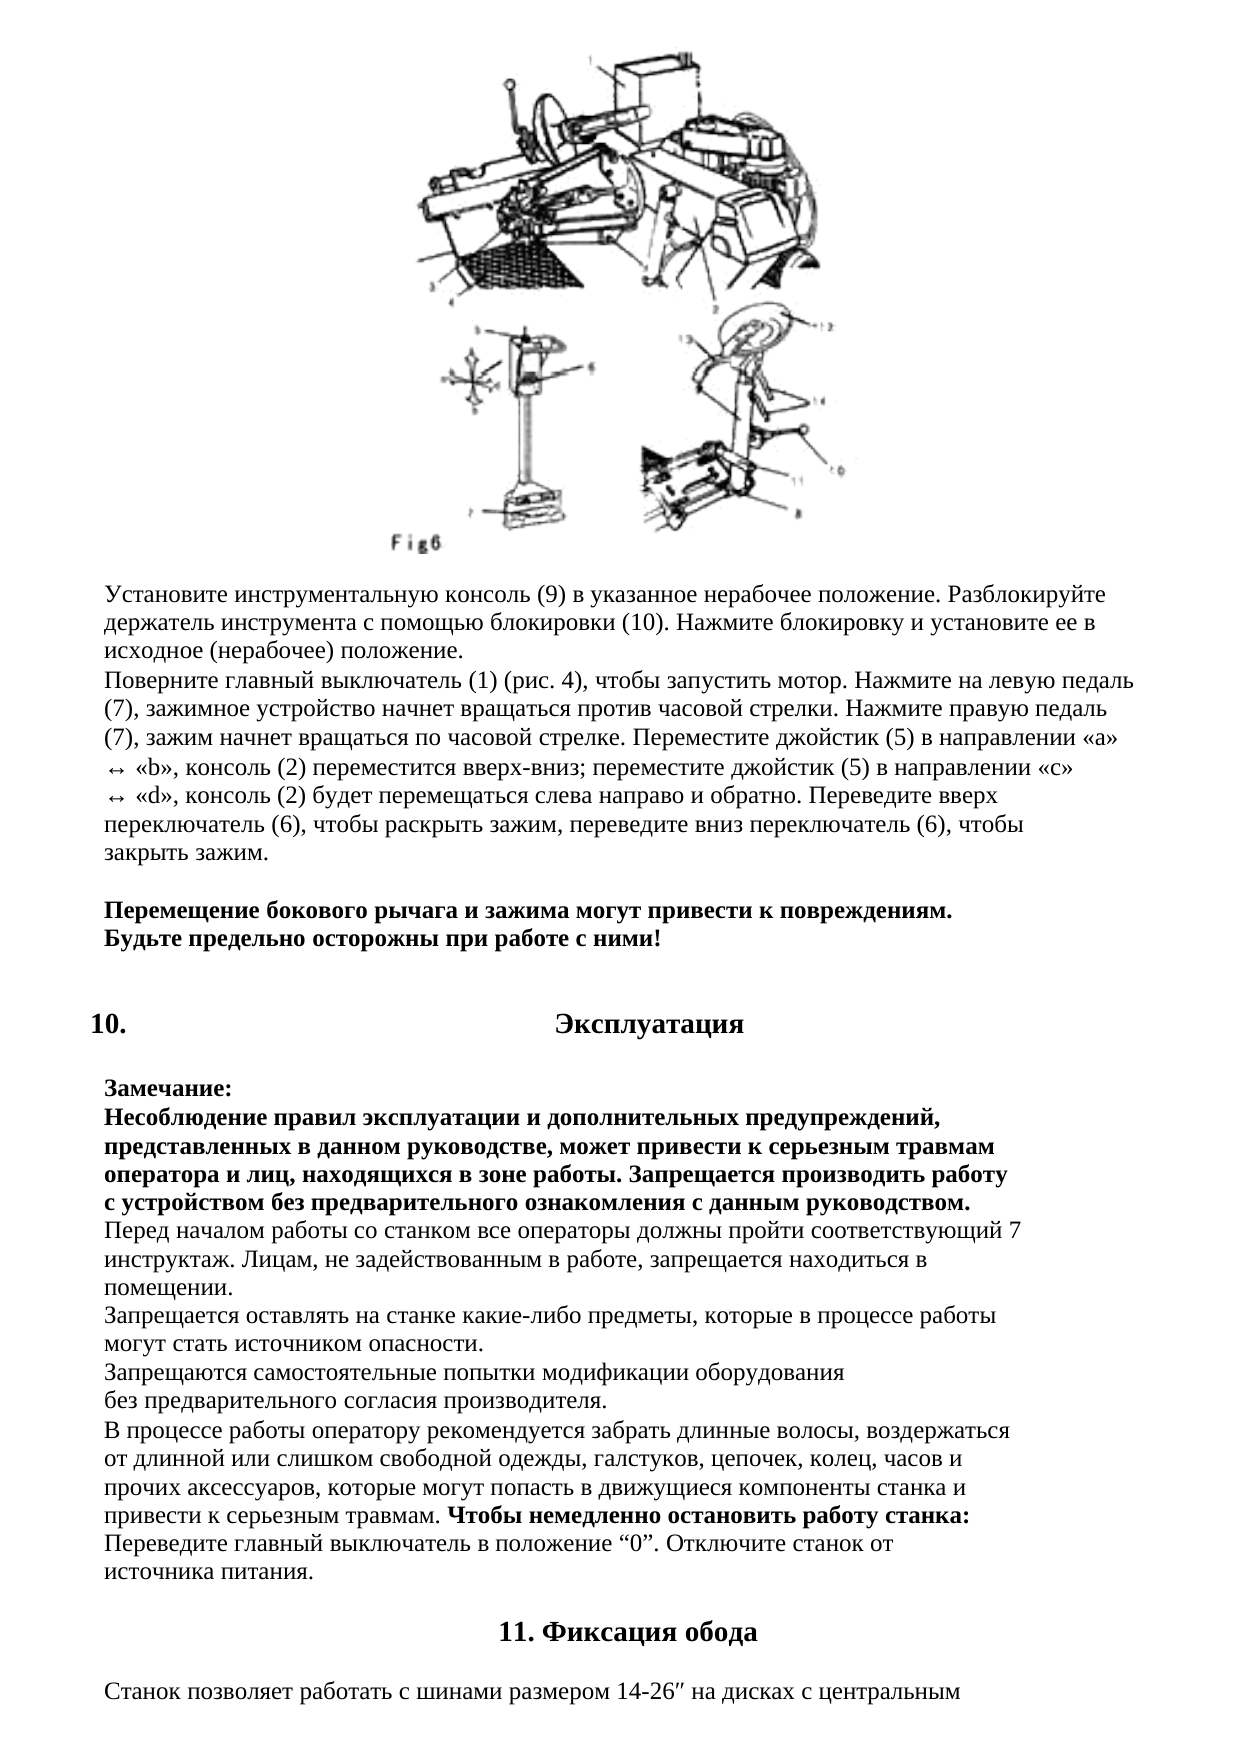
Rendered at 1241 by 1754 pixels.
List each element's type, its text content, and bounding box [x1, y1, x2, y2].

subtitle Замечание: [104, 1073, 1165, 1102]
picture [391, 47, 858, 554]
text Перед началом работы со станком все операторы должны пройти соответствующий 7 инструктаж. Лицам, не задействованным в работе, запрещается находиться в помещении. [104, 1216, 1026, 1301]
text Установите инструментальную консоль (9) в указанное нерабочее положение. Разблокируйте держатель инструмента с помощью блокировки (10). Нажмите блокировку и установите ее в исходное (нерабочее) положение. [104, 580, 1165, 664]
text В процессе работы оператору рекомендуется забрать длинные волосы, воздержаться от длинной или слишком свободной одежды, галстуков, цепочек, колец, часов и прочих аксессуаров, которые могут попасть в движущиеся компоненты станка и привести к серьезным травмам. Чтобы немедленно остановить работу станка: [103, 1416, 1013, 1528]
text Поверните главный выключатель (1) (рис. 4), чтобы запустить мотор. Нажмите на левую педаль (7), зажимное устройство начнет вращаться против часовой стрелки. Нажмите правую педаль (7), зажим начнет вращаться по часовой стрелке. Переместите джойстик (5) в направлении «а» [104, 666, 1142, 751]
text ↔ «b», консоль (2) переместится вверх-вниз; переместите джойстик (5) в направлении «с» [104, 752, 1165, 781]
text Перемещение бокового рычага и зажима могут привести к повреждениям. Будьте предельно осторожны при работе с ними! [104, 897, 1026, 952]
text Станок позволяет работать с шинами размером 14-26″ на дисках с центральным [104, 1676, 1165, 1704]
text Несоблюдение правил эксплуатации и дополнительных предупреждений, представленных в данном руководстве, может привести к серьезным травмам оператора и лиц, находящихся в зоне работы. Запрещается производить работу с устройством без предварительного ознакомления с данным руководством. [104, 1103, 1013, 1216]
text ↔ «d», консоль (2) будет перемещаться слева направо и обратно. Переведите вверх переключатель (6), чтобы раскрыть зажим, переведите вниз переключатель (6), чтобы закрыть зажим. [104, 781, 1026, 866]
text Запрещаются самостоятельные попытки модификации оборудования без предварительного согласия производителя. [104, 1359, 847, 1414]
subtitle Эксплуатация [90, 1006, 1165, 1040]
text Переведите главный выключатель в положение “0”. Отключите станок от источника питания. [104, 1530, 922, 1585]
subtitle Фиксация обода [498, 1614, 1165, 1648]
text Запрещается оставлять на станке какие-либо предметы, которые в процессе работы могут стать источником опасности. [104, 1302, 999, 1357]
